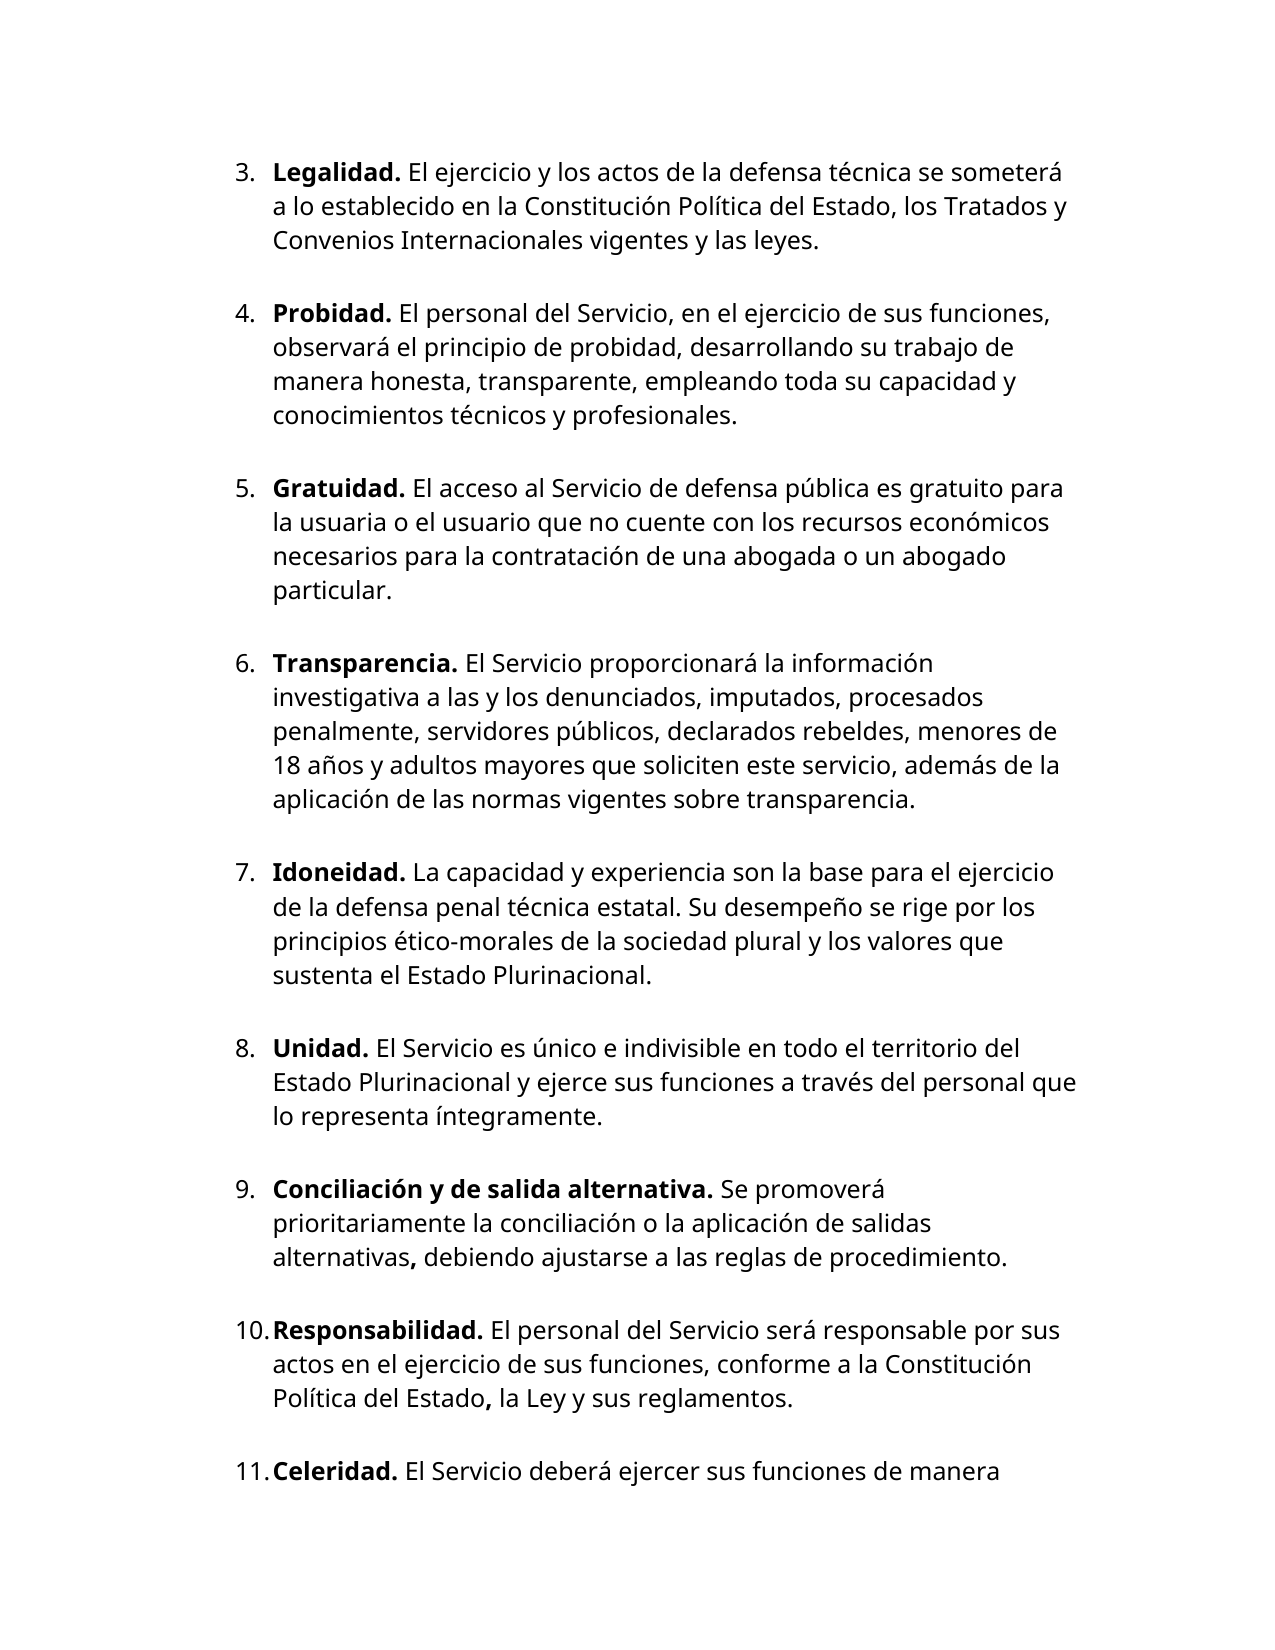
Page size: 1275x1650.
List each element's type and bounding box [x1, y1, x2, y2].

table_header [196, 148, 1079, 1489]
